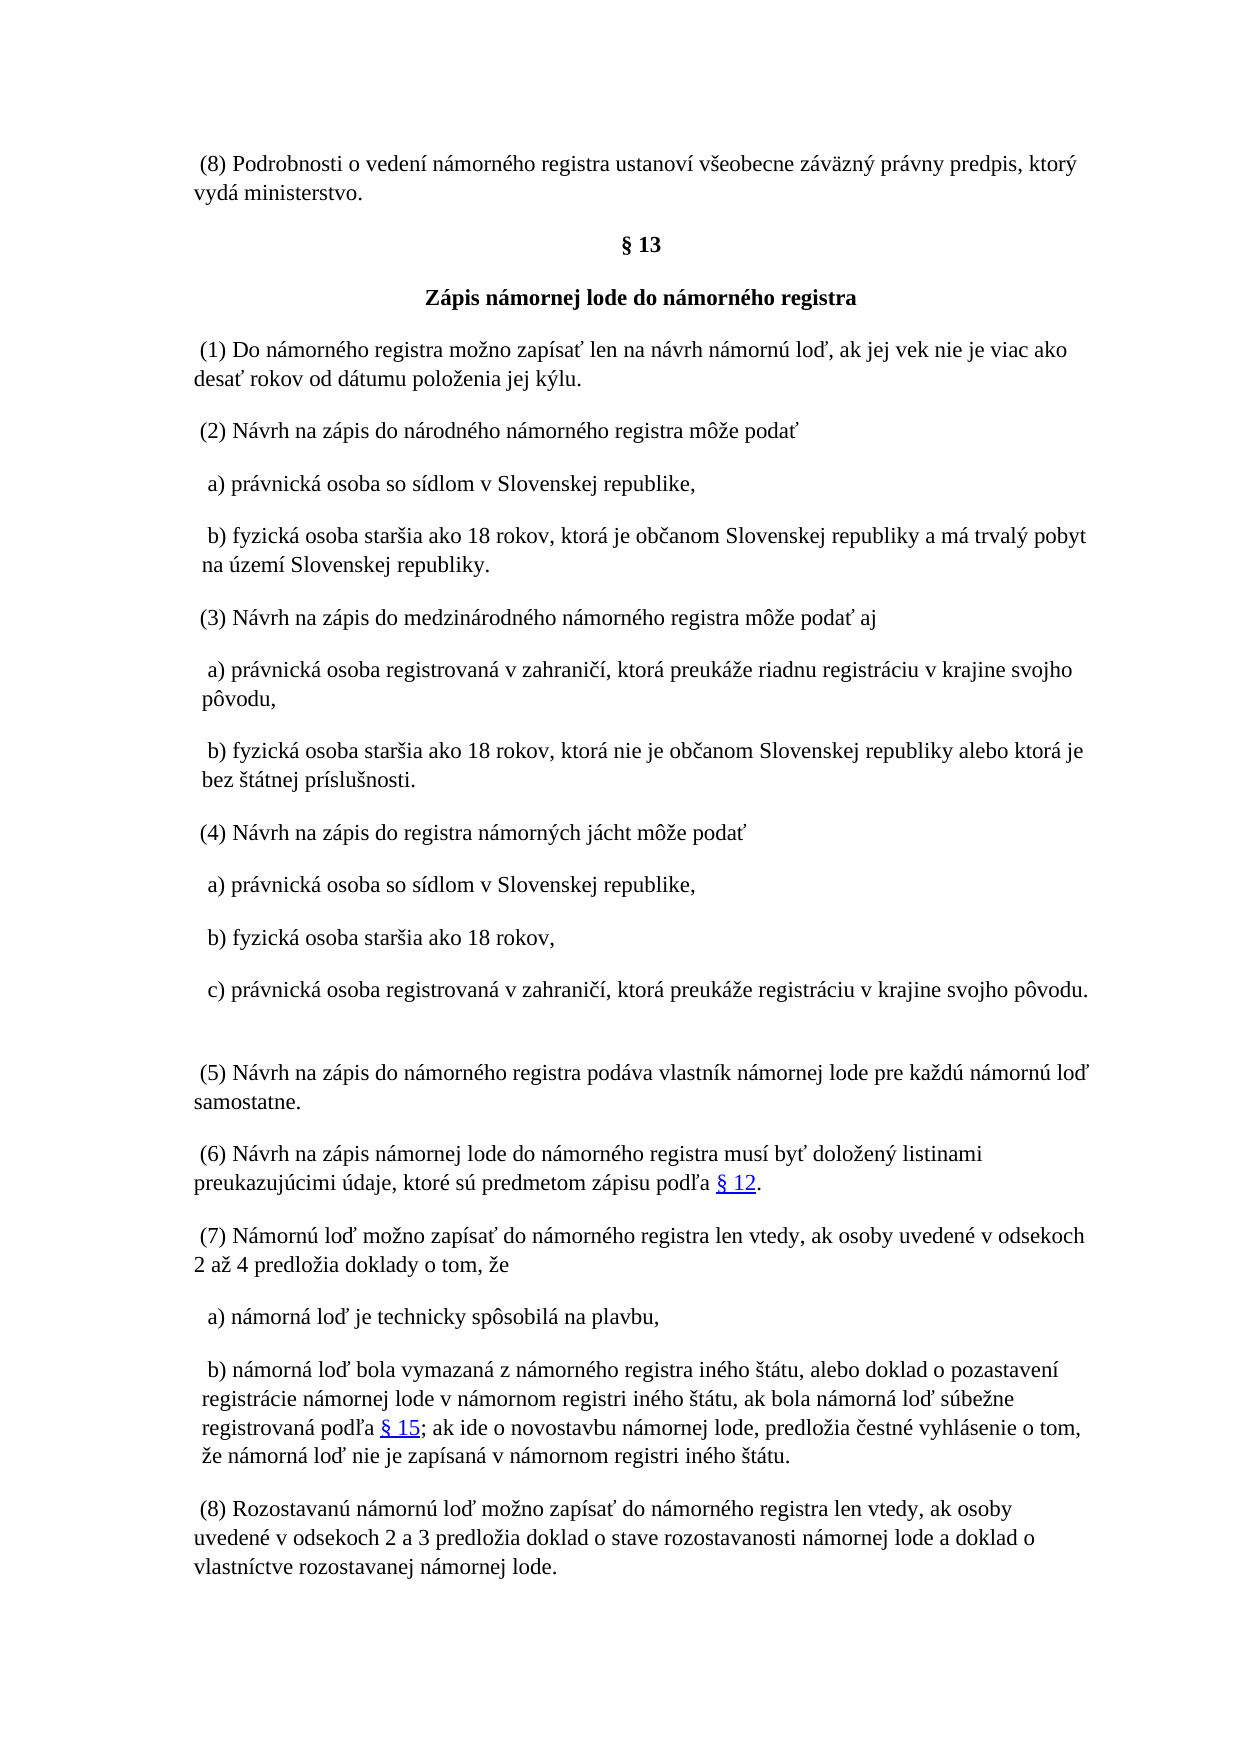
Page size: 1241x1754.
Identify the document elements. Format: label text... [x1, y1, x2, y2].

text (8) Rozostavanú námornú loď možno zapísať do námorného registra len vtedy, ak osoby uvedené v odsekoch 2 a 3 predložia doklad o stave rozostavanosti námornej lode a doklad o vlastníctve rozostavanej námornej lode. [194, 1495, 1090, 1579]
text (3) Návrh na zápis do medzinárodného námorného registra môže podať aj [194, 604, 1090, 630]
text (7) Námornú loď možno zapísať do námorného registra len vtedy, ak osoby uvedené v odsekoch 2 až 4 predložia doklady o tom, že [194, 1222, 1090, 1277]
text c) právnická osoba registrovaná v zahraničí, ktorá preukáže registráciu v krajine svojho pôvodu. [202, 976, 1090, 1033]
text (4) Návrh na zápis do registra námorných jácht môže podať [194, 819, 1090, 845]
text (8) Podrobnosti o vedení námorného registra ustanoví všeobecne záväzný právny predpis, ktorý vydá ministerstvo. [194, 150, 1090, 205]
text a) právnická osoba so sídlom v Slovenskej republike, [202, 871, 1090, 897]
text (6) Návrh na zápis námornej lode do námorného registra musí byť doložený listinami preukazujúcimi údaje, ktoré sú predmetom zápisu podľa § 12. [194, 1141, 1090, 1196]
text Zápis námornej lode do námorného registra [186, 284, 1090, 310]
text b) fyzická osoba staršia ako 18 rokov, ktorá nie je občanom Slovenskej republiky alebo ktorá je bez štátnej príslušnosti. [202, 737, 1090, 793]
text a) námorná loď je technicky spôsobilá na plavbu, [202, 1303, 1090, 1329]
text a) právnická osoba so sídlom v Slovenskej republike, [202, 470, 1090, 496]
text (2) Návrh na zápis do národného námorného registra môže podať [194, 417, 1090, 444]
text b) fyzická osoba staršia ako 18 rokov, ktorá je občanom Slovenskej republiky a má trvalý pobyt na území Slovenskej republiky. [202, 522, 1090, 578]
text b) fyzická osoba staršia ako 18 rokov, [202, 923, 1090, 950]
text b) námorná loď bola vymazaná z námorného registra iného štátu, alebo doklad o pozastavení registrácie námornej lode v námornom registri iného štátu, ak bola námorná loď súbežne registrovaná podľa § 15; ak ide o novostavbu námornej lode, predložia čestné vyhlásenie o tom, že námorná loď nie je zapísaná v námornom registri iného štátu. [202, 1356, 1090, 1469]
text (5) Návrh na zápis do námorného registra podáva vlastník námornej lode pre každú námornú loď samostatne. [194, 1059, 1090, 1114]
text § 13 [186, 231, 1090, 258]
text (1) Do námorného registra možno zapísať len na návrh námornú loď, ak jej vek nie je viac ako desať rokov od dátumu položenia jej kýlu. [194, 336, 1090, 391]
text a) právnická osoba registrovaná v zahraničí, ktorá preukáže riadnu registráciu v krajine svojho pôvodu, [202, 656, 1090, 711]
